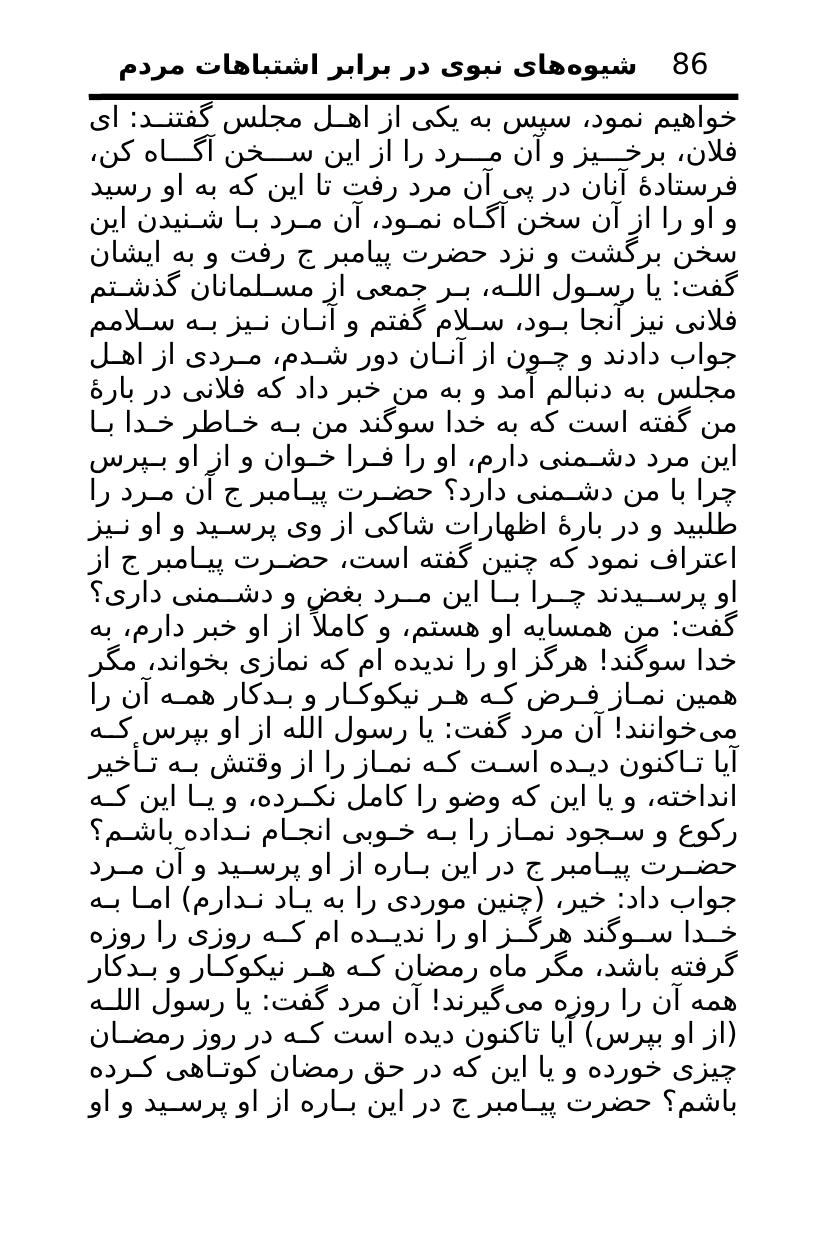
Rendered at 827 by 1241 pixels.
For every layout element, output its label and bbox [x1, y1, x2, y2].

text [89, 100, 738, 1119]
